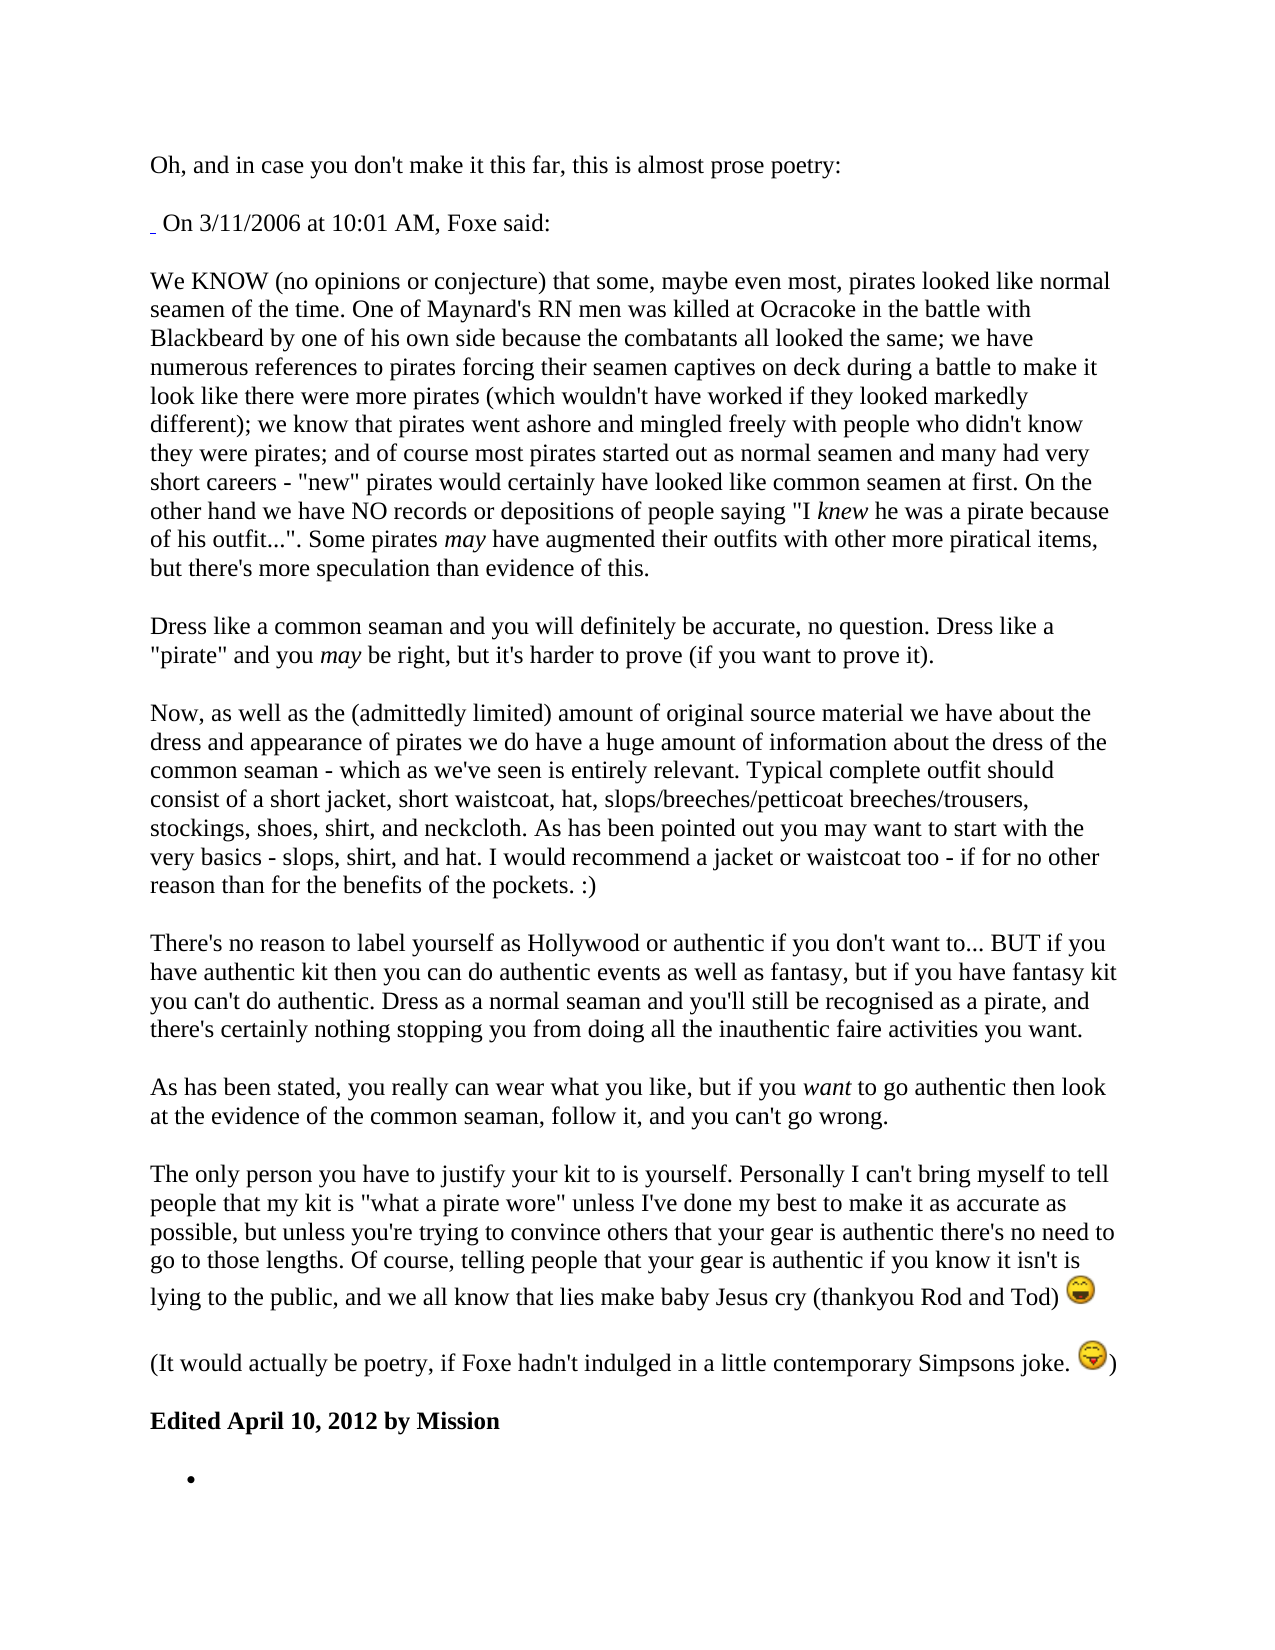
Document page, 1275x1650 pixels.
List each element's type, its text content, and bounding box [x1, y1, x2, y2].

text Dress like a common seaman and you will definitely be accurate, no question. Dress like a "pirate" and you may be right, but it's harder to prove (if you want to prove it). [150, 611, 1125, 669]
picture [1065, 1274, 1097, 1306]
text There's no reason to label yourself as Hollywood or authentic if you don't want to... BUT if you have authentic kit then you can do authentic events as well as fantasy, but if you have fantasy kit you can't do authentic. Dress as a normal seaman and you'll still be recognised as a pirate, and there's certainly nothing stopping you from doing all the inauthentic faire activities you want. [150, 928, 1125, 1043]
text We KNOW (no opinions or conjecture) that some, maybe even most, pirates looked like normal seamen of the time. One of Maynard's RN men was killed at Ocracoke in the battle with Blackbeard by one of his own side because the combatants all looked the same; we have numerous references to pirates forcing their seamen captives on deck during a battle to make it look like there were more pirates (which wouldn't have worked if they looked markedly different); we know that pirates went ashore and mingled freely with people who didn't know they were pirates; and of course most pirates started out as normal seamen and many had very short careers - "new" pirates would certainly have looked like common seamen at first. On the other hand we have NO records or depositions of people saying "I knew he was a pirate because of his outfit...". Some pirates may have augmented their outfits with other more piratical items, but there's more speculation than evidence of this. [150, 266, 1125, 582]
text The only person you have to justify your kit to is yourself. Personally I can't bring myself to tell people that my kit is "what a pirate wore" unless I've done my best to make it as accurate as possible, but unless you're trying to convince others that your gear is authentic there's no need to go to those lengths. Of course, telling people that your gear is authentic if you know it isn't is lying to the public, and we all know that lies make baby Jesus cry (thankyou Rod and Tod) [150, 1159, 1125, 1311]
picture [1077, 1340, 1109, 1372]
text (It would actually be poetry, if Foxe hadn't indulged in a little contemporary Simpsons joke. ) [150, 1340, 1125, 1377]
text On 3/11/2006 at 10:01 AM, Foxe said: [150, 208, 1125, 237]
text Edited April 10, 2012 by Mission [150, 1406, 1125, 1434]
text Oh, and in case you don't make it this far, this is almost prose poetry: [150, 150, 1125, 179]
text Now, as well as the (admittedly limited) amount of original source material we have about the dress and appearance of pirates we do have a huge amount of information about the dress of the common seaman - which as we've seen is entirely relevant. Typical complete outfit should consist of a short jacket, short waistcoat, hat, slops/breeches/petticoat breeches/trousers, stockings, shoes, shirt, and neckcloth. As has been pointed out you may want to start with the very basics - slops, shirt, and hat. I would recommend a jacket or waistcoat too - if for no other reason than for the benefits of the pockets. :) [150, 698, 1125, 899]
text As has been stated, you really can wear what you like, but if you want to go authentic then look at the evidence of the common seaman, follow it, and you can't go wrong. [150, 1072, 1125, 1130]
